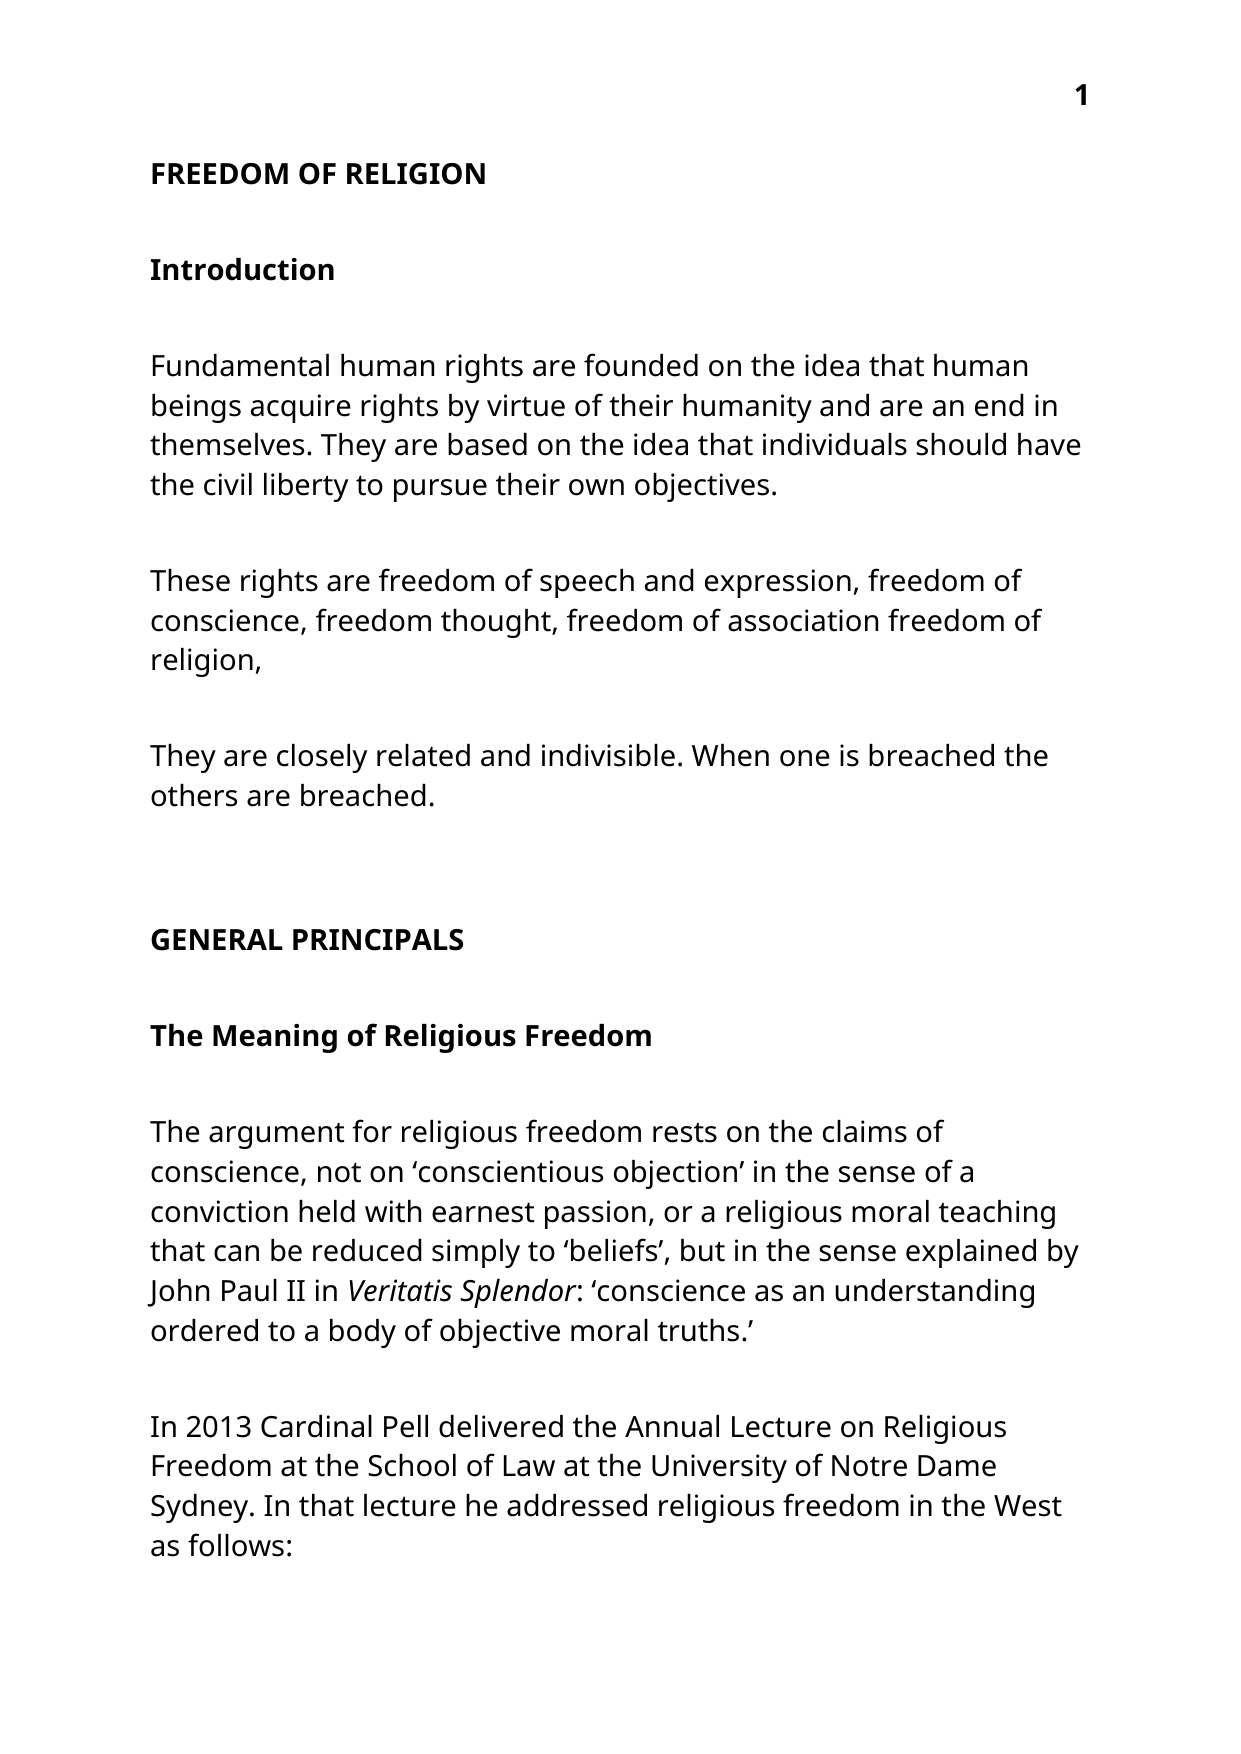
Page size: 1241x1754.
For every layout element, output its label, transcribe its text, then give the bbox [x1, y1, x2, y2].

text The Meaning of Religious Freedom [150, 1016, 1090, 1055]
text These rights are freedom of speech and expression, freedom of conscience, freedom thought, freedom of association freedom of religion, [150, 560, 1090, 679]
text They are closely related and indivisible. When one is breached the others are breached. [150, 736, 1090, 815]
text FREEDOM OF RELIGION [150, 153, 1090, 193]
text Introduction [150, 249, 1090, 289]
text GENERAL PRINCIPALS [150, 919, 1090, 959]
text Fundamental human rights are founded on the idea that human beings acquire rights by virtue of their humanity and are an end in themselves. They are based on the idea that individuals should have the civil liberty to pursue their own objectives. [150, 345, 1090, 504]
text In 2013 Cardinal Pell delivered the Annual Lecture on Religious Freedom at the School of Law at the University of Notre Dame Sydney. In that lecture he addressed religious freedom in the West as follows: [150, 1406, 1090, 1565]
text The argument for religious freedom rests on the claims of conscience, not on ‘conscientious objection’ in the sense of a conviction held with earnest passion, or a religious moral teaching that can be reduced simply to ‘beliefs’, but in the sense explained by John Paul II in Veritatis Splendor: ‘conscience as an understanding ordered to a body of objective moral truths.’ [150, 1112, 1090, 1350]
